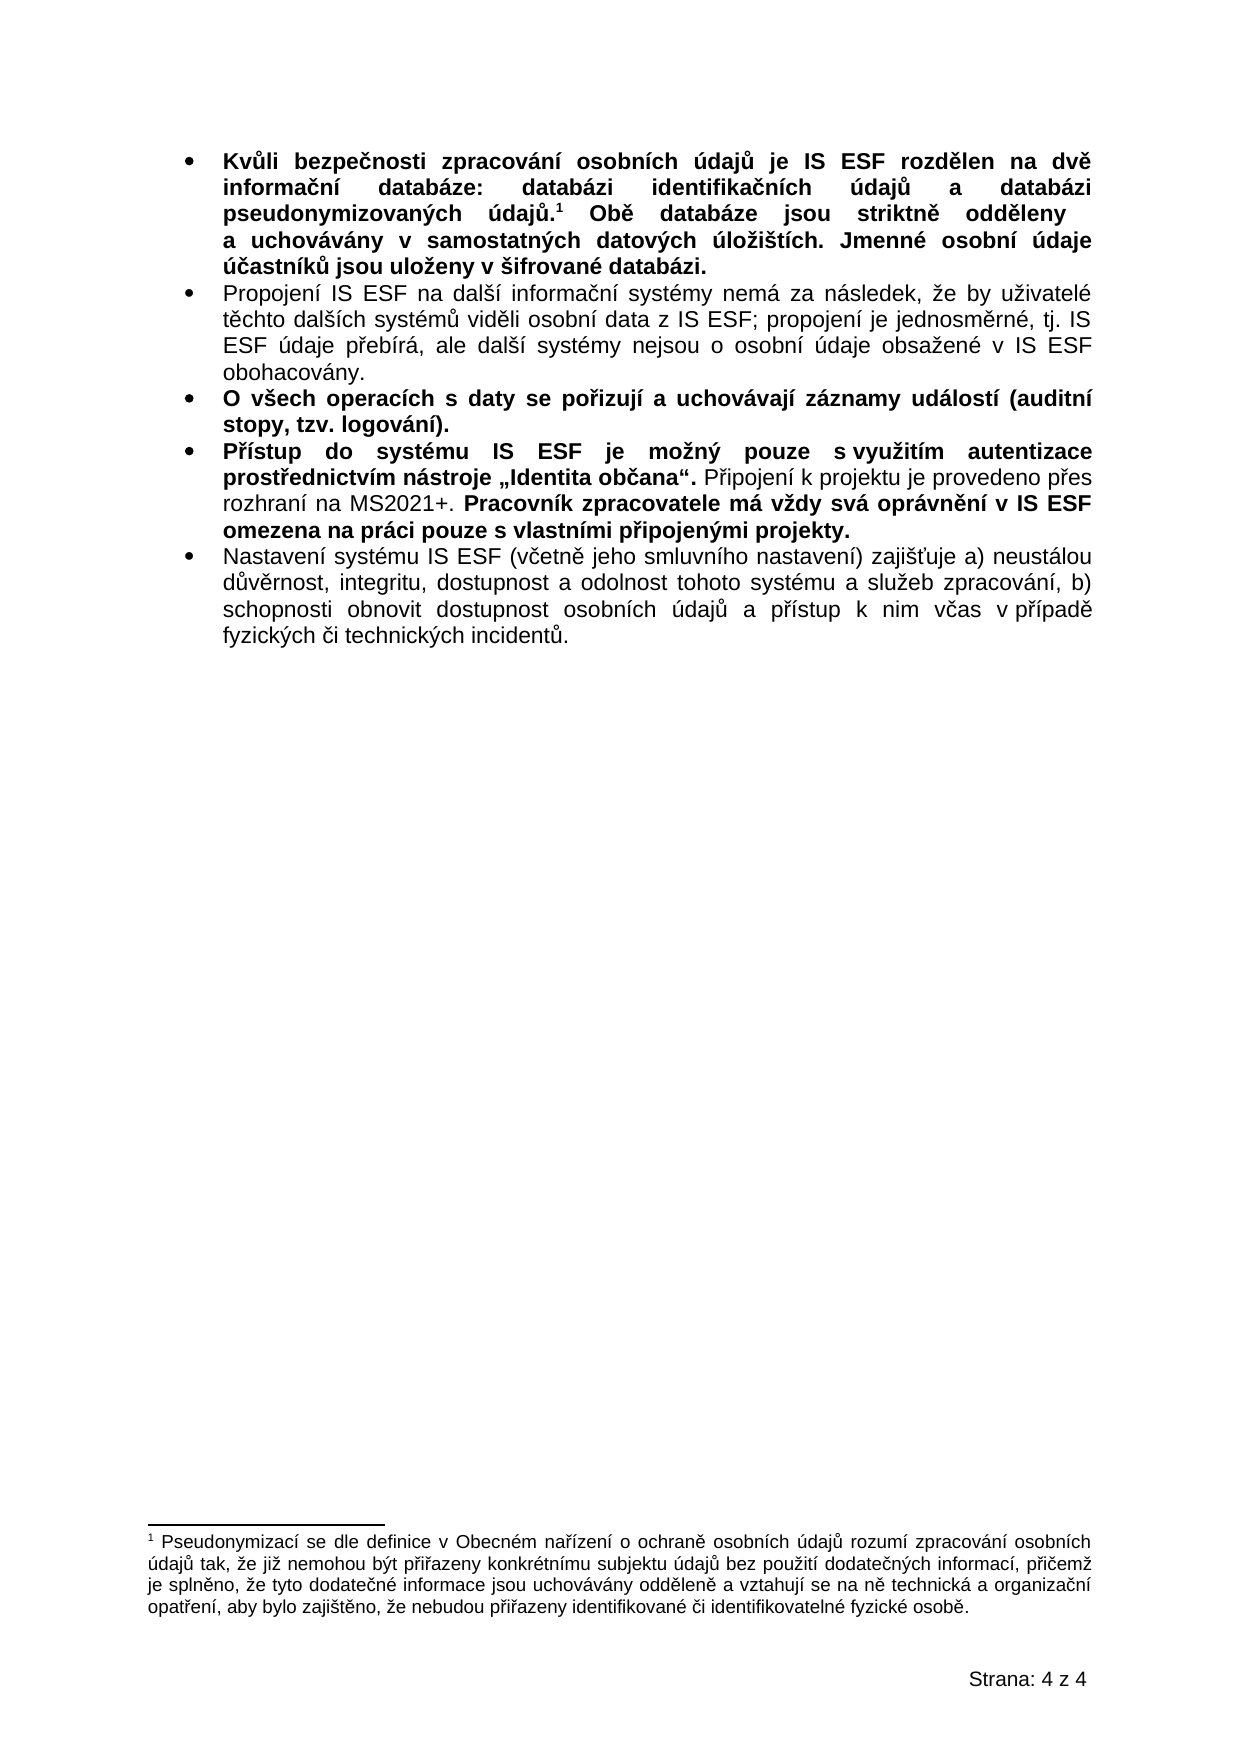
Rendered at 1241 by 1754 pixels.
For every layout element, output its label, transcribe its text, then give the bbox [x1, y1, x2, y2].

list Kvůli bezpečnosti zpracování osobních údajů je IS ESF rozdělen na dvě informační databáze: databázi identifikačních údajů a databázi pseudonymizovaných údajů. Obě databáze jsou striktně odděleny a uchovávány v samostatných datových úložištích. Jmenné osobní údaje účastníků jsou uloženy v šifrované databázi. [185, 148, 1092, 279]
list O všech operacích s daty se pořizují a uchovávají záznamy událostí (auditní stopy, tzv. logování). [185, 385, 1092, 438]
list Propojení IS ESF na další informační systémy nemá za následek, že by uživatelé těchto dalších systémů viděli osobní data z IS ESF; propojení je jednosměrné, tj. IS ESF údaje přebírá, ale další systémy nejsou o osobní údaje obsažené v IS ESF obohacovány. [185, 279, 1092, 385]
list Přístup do systému IS ESF je možný pouze s využitím autentizace prostřednictvím nástroje „Identita občana“. Připojení k projektu je provedeno přes rozhraní na MS2021+. Pracovník zpracovatele má vždy svá oprávnění v IS ESF omezena na práci pouze s vlastními připojenými projekty. [185, 438, 1092, 543]
list Nastavení systému IS ESF (včetně jeho smluvního nastavení) zajišťuje a) neustálou důvěrnost, integritu, dostupnost a odolnost tohoto systému a služeb zpracování, b) schopnosti obnovit dostupnost osobních údajů a přístup k nim včas v případě fyzických či technických incidentů. [185, 543, 1092, 648]
